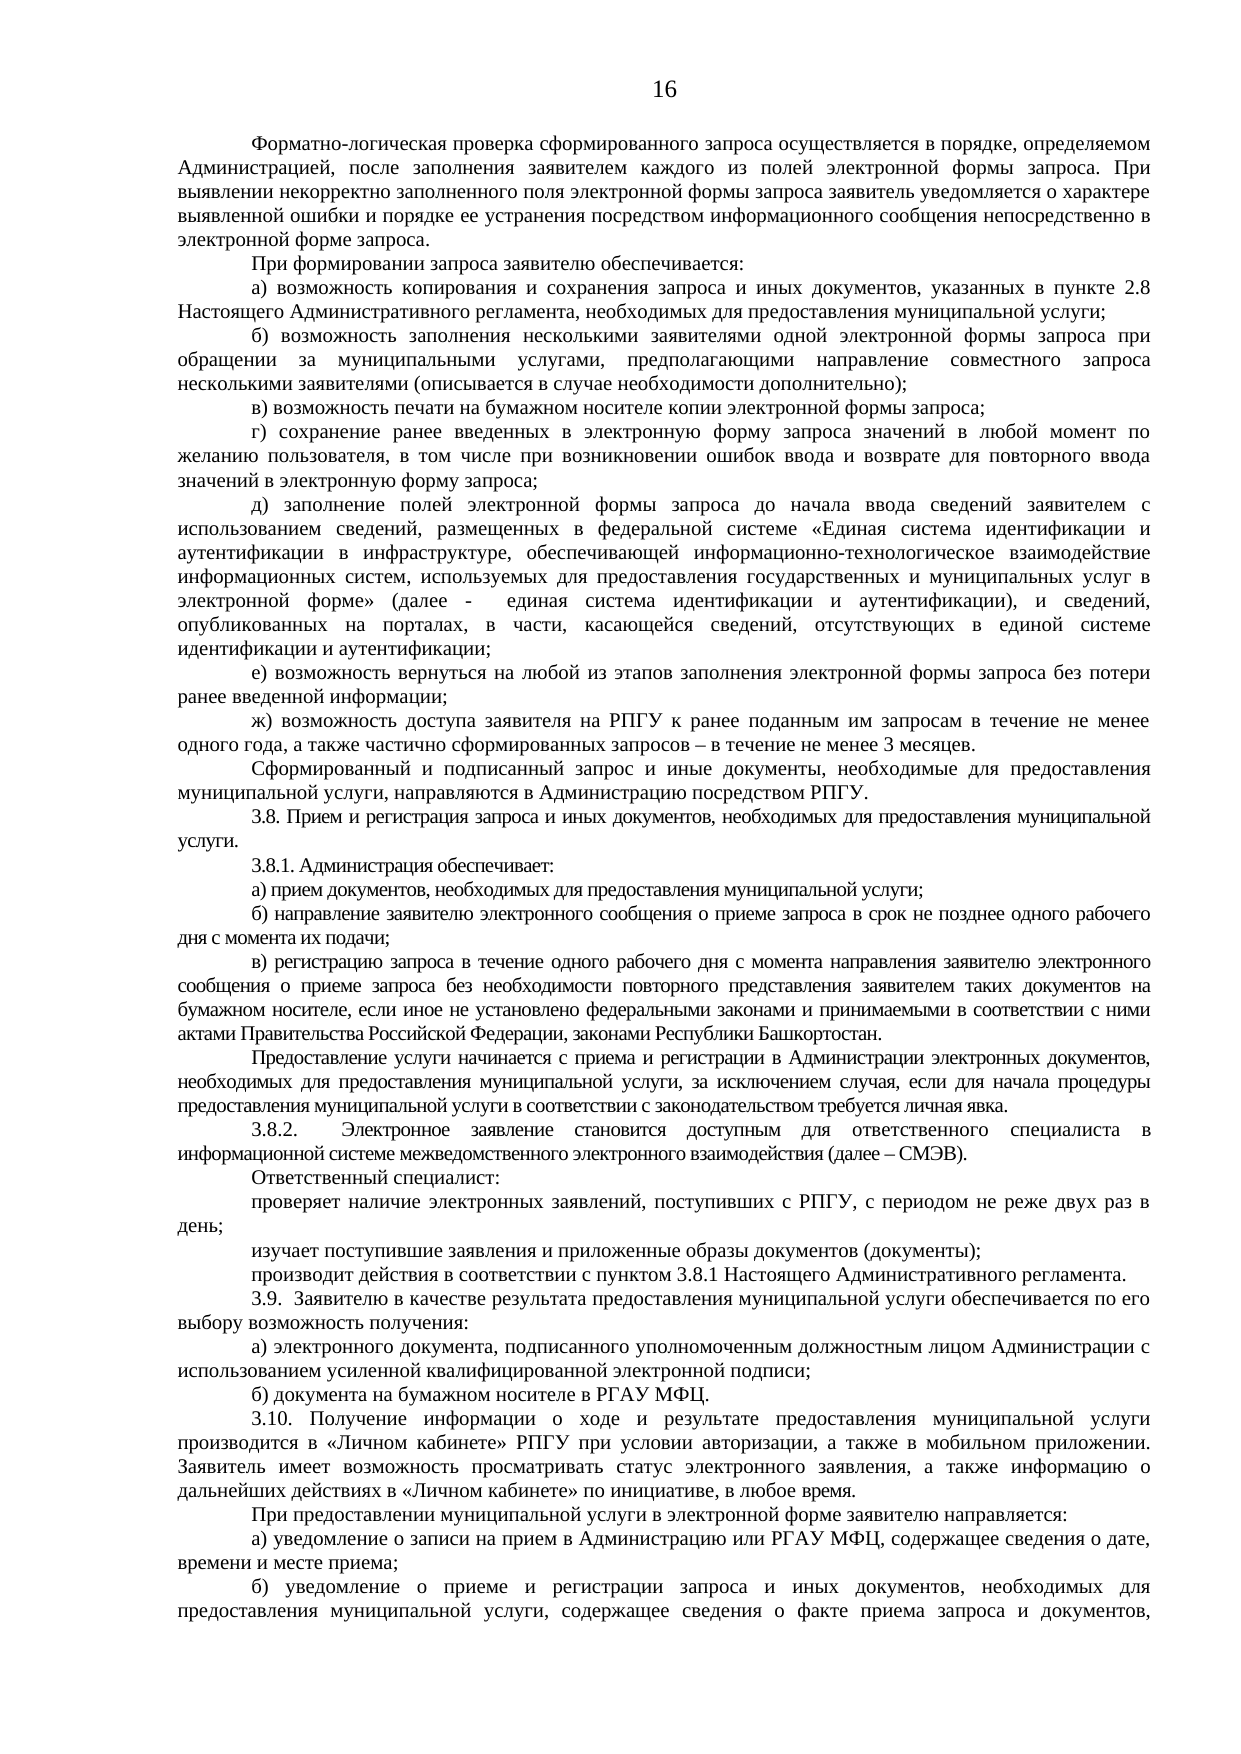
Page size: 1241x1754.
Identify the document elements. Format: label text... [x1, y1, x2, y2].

text изучает поступившие заявления и приложенные образы документов (документы); [177, 1237, 1152, 1262]
text 3.8.2. Электронное заявление становится доступным для ответственного специалиста в информационной системе межведомственного электронного взаимодействия (далее – СМЭВ). [177, 1117, 1152, 1165]
text производит действия в соответствии с пунктом 3.8.1 Настоящего Административного регламента. [177, 1262, 1152, 1286]
text а) возможность копирования и сохранения запроса и иных документов, указанных в пункте 2.8 Настоящего Административного регламента, необходимых для предоставления муниципальной услуги; [177, 275, 1152, 323]
text Сформированный и подписанный запрос и иные документы, необходимые для предоставления муниципальной услуги, направляются в Администрацию посредством РПГУ. [177, 756, 1152, 804]
text 3.8. Прием и регистрация запроса и иных документов, необходимых для предоставления муниципальной услуги. [177, 804, 1152, 852]
text 3.9. Заявителю в качестве результата предоставления муниципальной услуги обеспечивается по его выбору возможность получения: [177, 1286, 1152, 1334]
text д) заполнение полей электронной формы запроса до начала ввода сведений заявителем с использованием сведений, размещенных в федеральной системе «Единая система идентификации и аутентификации в инфраструктуре, обеспечивающей информационно-технологическое взаимодействие информационных систем, используемых для предоставления государственных и муниципальных услуг в электронной форме» (далее - единая система идентификации и аутентификации), и сведений, опубликованных на порталах, в части, касающейся сведений, отсутствующих в единой системе идентификации и аутентификации; [177, 492, 1152, 660]
text 3.10. Получение информации о ходе и результате предоставления муниципальной услуги производится в «Личном кабинете» РПГУ при условии авторизации, а также в мобильном приложении. Заявитель имеет возможность просматривать статус электронного заявления, а также информацию о дальнейших действиях в «Личном кабинете» по инициативе, в любое время. [177, 1406, 1152, 1502]
text в) регистрацию запроса в течение одного рабочего дня с момента направления заявителю электронного сообщения о приеме запроса без необходимости повторного представления заявителем таких документов на бумажном носителе, если иное не установлено федеральными законами и принимаемыми в соответствии с ними актами Правительства Российской Федерации, законами Республики Башкортостан. [177, 949, 1152, 1045]
text в) возможность печати на бумажном носителе копии электронной формы запроса; [177, 395, 1152, 419]
text При формировании запроса заявителю обеспечивается: [177, 251, 1152, 275]
text При предоставлении муниципальной услуги в электронной форме заявителю направляется: [177, 1502, 1152, 1526]
text г) сохранение ранее введенных в электронную форму запроса значений в любой момент по желанию пользователя, в том числе при возникновении ошибок ввода и возврате для повторного ввода значений в электронную форму запроса; [177, 419, 1152, 492]
text б) направление заявителю электронного сообщения о приеме запроса в срок не позднее одного рабочего дня с момента их подачи; [177, 901, 1152, 949]
text проверяет наличие электронных заявлений, поступивших с РПГУ, с периодом не реже двух раз в день; [177, 1189, 1152, 1237]
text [177, 1574, 1152, 1622]
text е) возможность вернуться на любой из этапов заполнения электронной формы запроса без потери ранее введенной информации; [177, 660, 1152, 708]
text Ответственный специалист: [177, 1165, 1152, 1189]
text а) уведомление о записи на прием в Администрацию или РГАУ МФЦ, содержащее сведения о дате, времени и месте приема; [177, 1526, 1152, 1574]
text ж) возможность доступа заявителя на РПГУ к ранее поданным им запросам в течение не менее одного года, а также частично сформированных запросов – в течение не менее 3 месяцев. [177, 708, 1152, 756]
text Форматно-логическая проверка сформированного запроса осуществляется в порядке, определяемом Администрацией, после заполнения заявителем каждого из полей электронной формы запроса. При выявлении некорректно заполненного поля электронной формы запроса заявитель уведомляется о характере выявленной ошибки и порядке ее устранения посредством информационного сообщения непосредственно в электронной форме запроса. [177, 131, 1152, 251]
text а) прием документов, необходимых для предоставления муниципальной услуги; [177, 877, 1152, 901]
text 3.8.1. Администрация обеспечивает: [177, 852, 1152, 877]
text б) документа на бумажном носителе в РГАУ МФЦ. [177, 1382, 1152, 1406]
text б) возможность заполнения несколькими заявителями одной электронной формы запроса при обращении за муниципальными услугами, предполагающими направление совместного запроса несколькими заявителями (описывается в случае необходимости дополнительно); [177, 323, 1152, 395]
text а) электронного документа, подписанного уполномоченным должностным лицом Администрации с использованием усиленной квалифицированной электронной подписи; [177, 1334, 1152, 1382]
text Предоставление услуги начинается с приема и регистрации в Администрации электронных документов, необходимых для предоставления муниципальной услуги, за исключением случая, если для начала процедуры предоставления муниципальной услуги в соответствии с законодательством требуется личная явка. [177, 1045, 1152, 1117]
